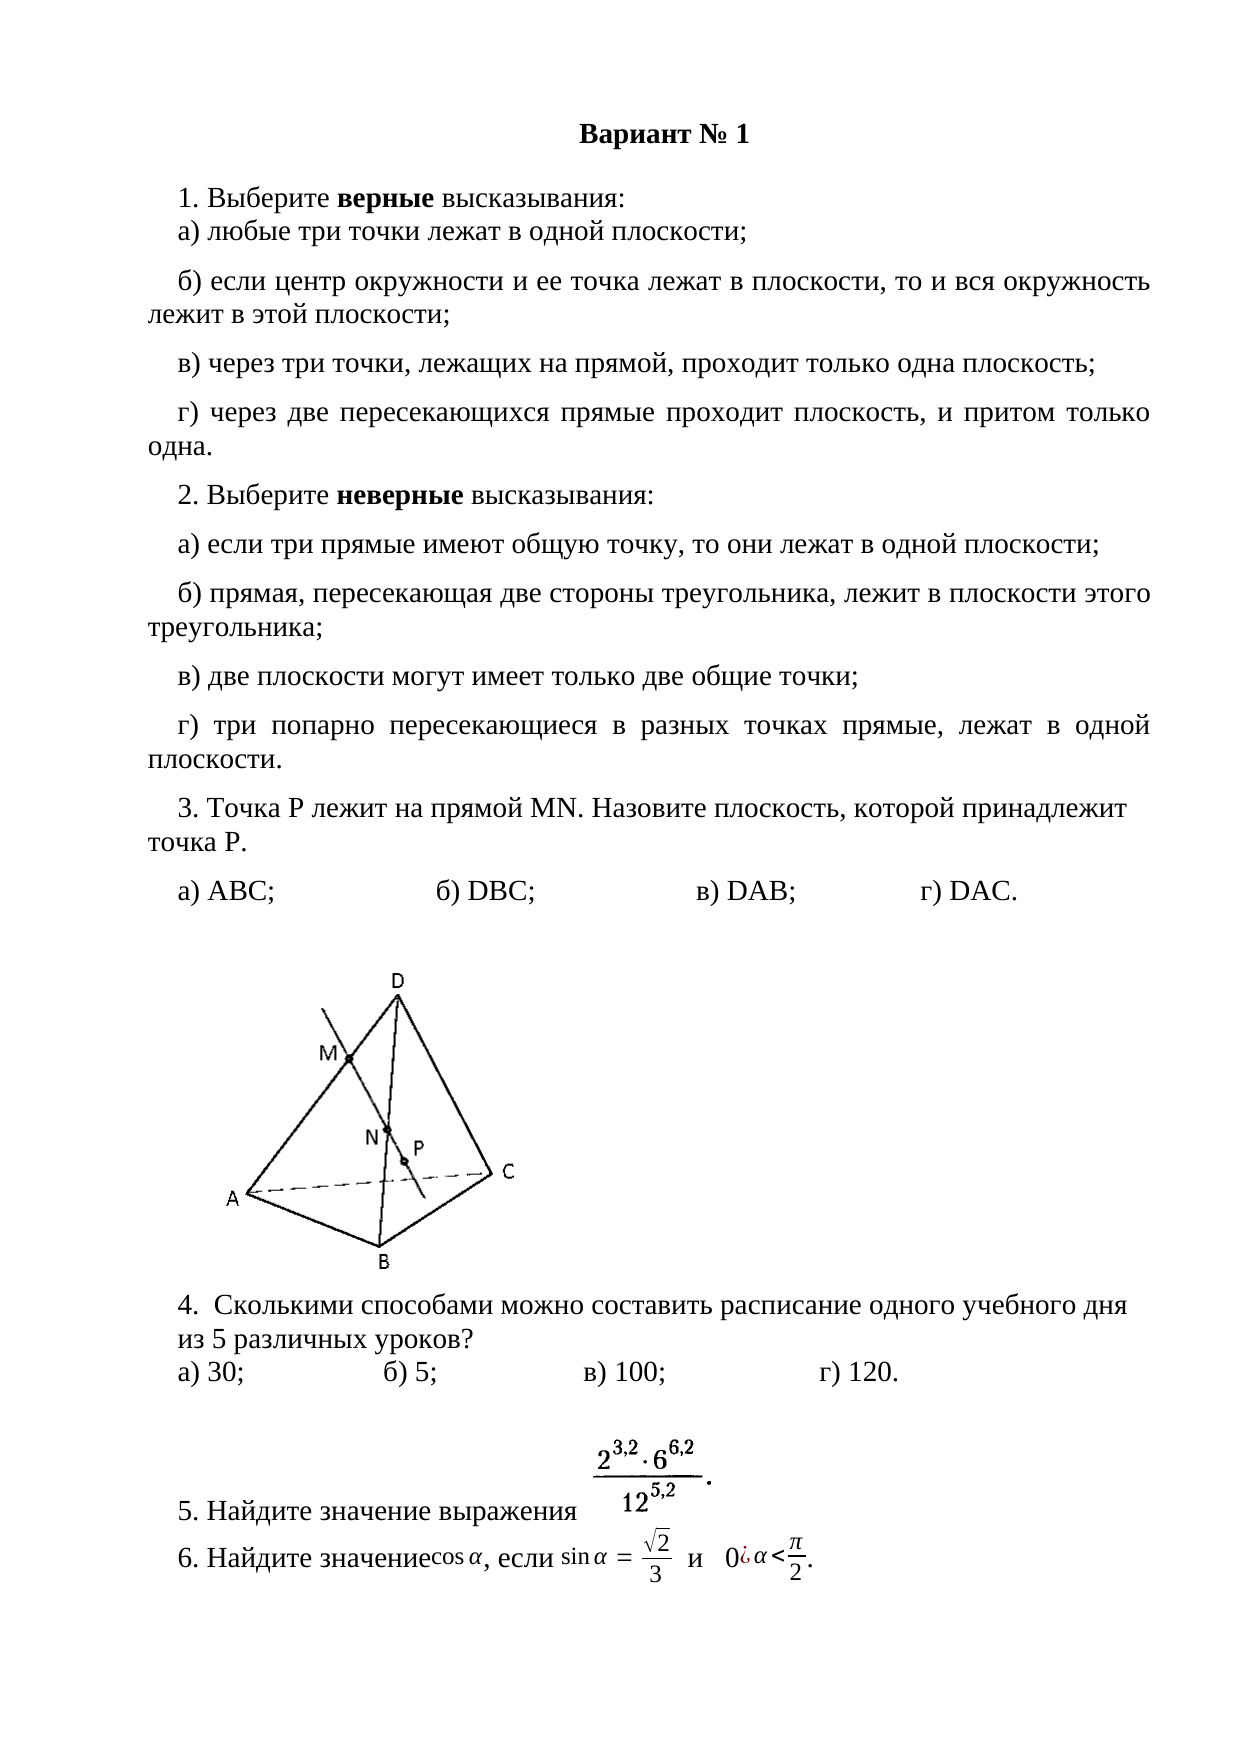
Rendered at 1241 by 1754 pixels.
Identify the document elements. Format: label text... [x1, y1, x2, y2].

text г) три попарно пересекающиеся в разных точках прямые, лежат в одной плоскости. [148, 707, 1152, 774]
text 2. Выберите неверные высказывания: [148, 477, 1152, 511]
text 6. Найдите значение, если = и 0. [177, 1526, 1152, 1587]
text а) любые три точки лежат в одной плоскости; [148, 213, 1152, 247]
text 3. Точка Р лежит на прямой МN. Назовите плоскость, которой принадлежит точка Р. [148, 790, 1152, 857]
list Выберите верные высказывания: [177, 182, 1152, 213]
text Вариант № 1 [177, 118, 1152, 150]
text б) если центр окружности и ее точка лежат в плоскости, то и вся окружность лежит в этой плоскости; [148, 263, 1152, 330]
text 5. Найдите значение выражения [177, 1422, 1152, 1526]
text а) если три прямые имеют общую точку, то они лежат в одной плоскости; [148, 526, 1152, 560]
text в) через три точки, лежащих на прямой, проходит только одна плоскость; [148, 345, 1152, 379]
text б) прямая, пересекающая две стороны треугольника, лежит в плоскости этого треугольника; [148, 576, 1152, 643]
text в) две плоскости могут имеет только две общие точки; [148, 658, 1152, 692]
text 4. Сколькими способами можно составить расписание одного учебного дня из 5 различных уроков? [177, 1287, 1152, 1354]
text а) 30; б) 5; в) 100; г) 120. [177, 1354, 1152, 1388]
text г) через две пересекающихся прямые проходит плоскость, и притом только одна. [148, 394, 1152, 462]
text а) АВС; б) DBC; в) DAB; г) DAC. [148, 873, 1152, 906]
